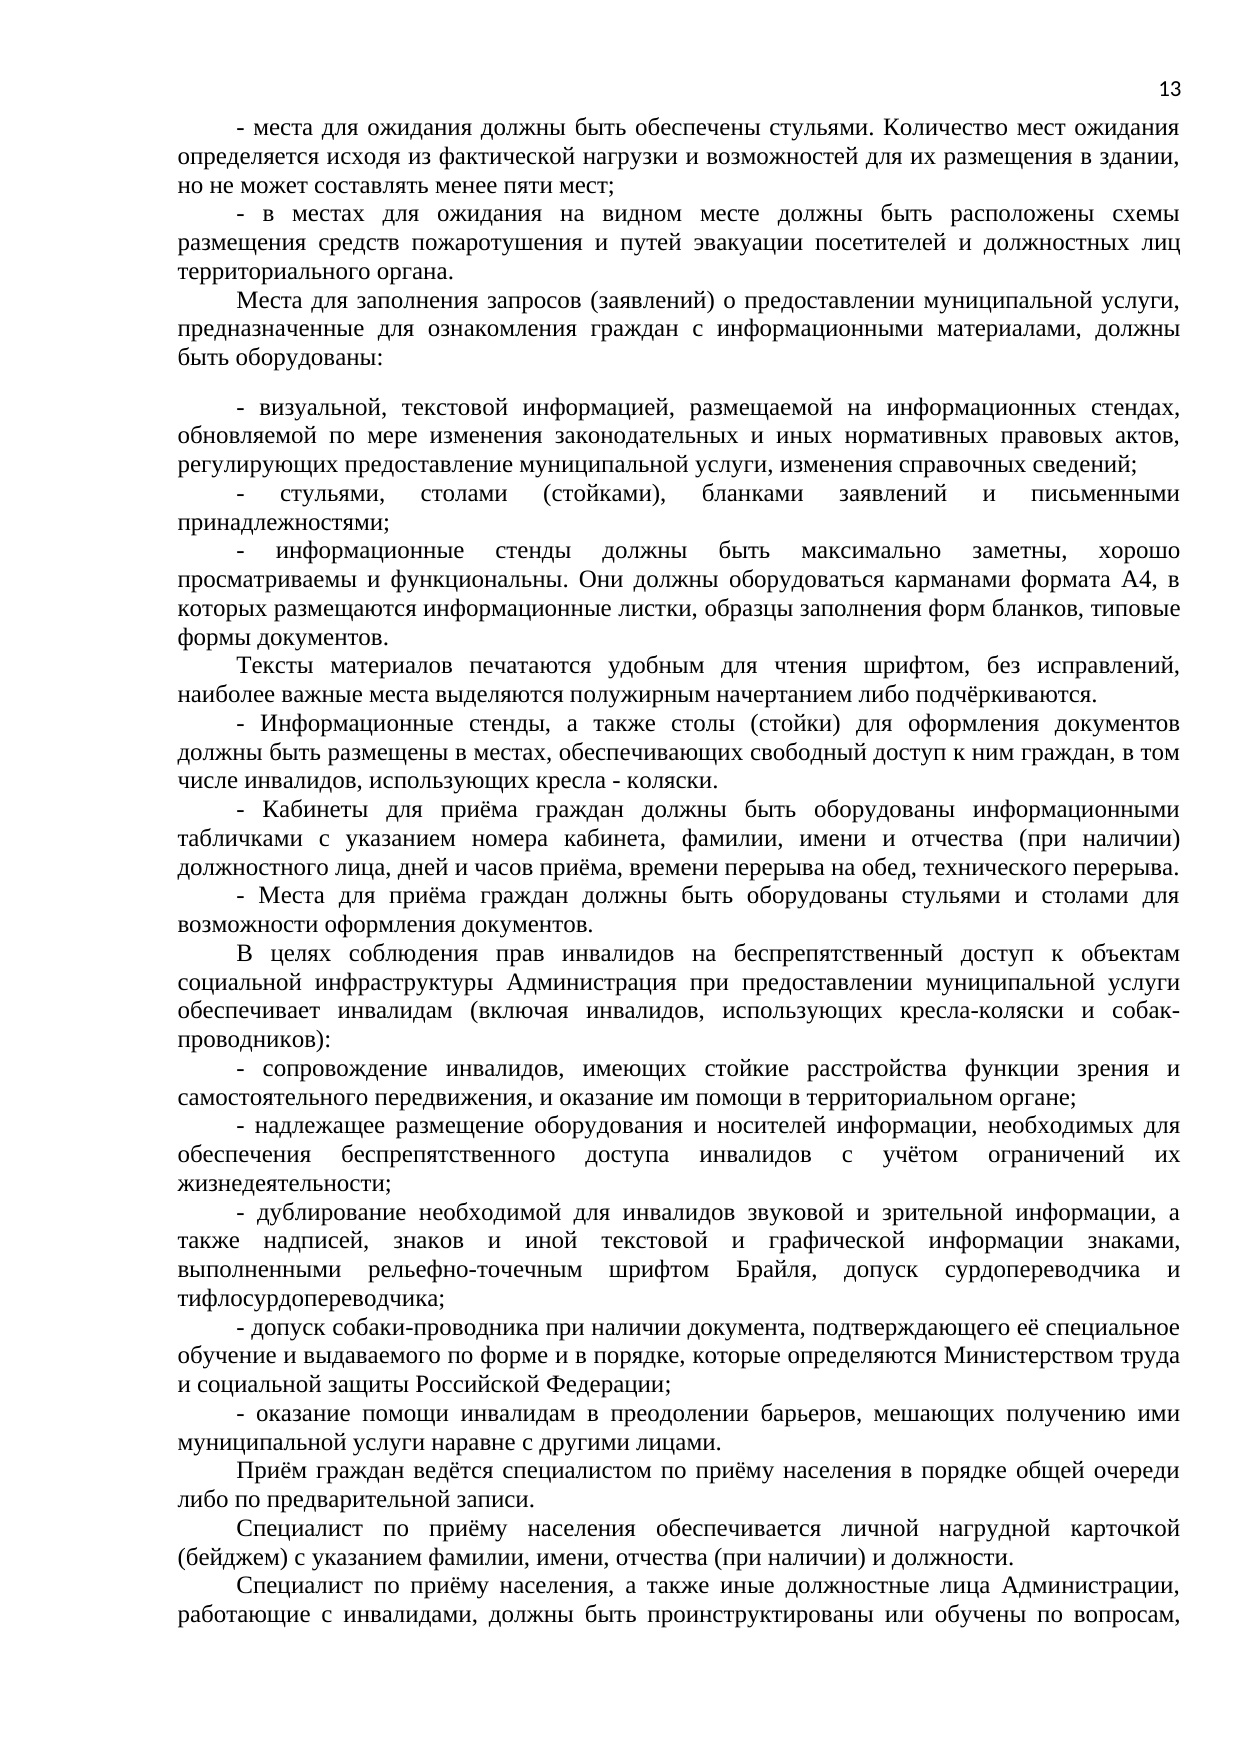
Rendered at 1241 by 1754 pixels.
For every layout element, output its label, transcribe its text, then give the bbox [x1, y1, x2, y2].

text - в местах для ожидания на видном месте должны быть расположены схемы размещения средств пожаротушения и путей эвакуации посетителей и должностных лиц территориального органа. [177, 198, 1181, 285]
text - оказание помощи инвалидам в преодолении барьеров, мешающих получению ими муниципальной услуги наравне с другими лицами. [177, 1398, 1181, 1456]
text - дублирование необходимой для инвалидов звуковой и зрительной информации, а также надписей, знаков и иной текстовой и графической информации знаками, выполненными рельефно-точечным шрифтом Брайля, допуск сурдопереводчика и тифлосурдопереводчика; [177, 1197, 1181, 1312]
text - места для ожидания должны быть обеспечены стульями. Количество мест ожидания определяется исходя из фактической нагрузки и возможностей для их размещения в здании, но не может составлять менее пяти мест; [177, 112, 1181, 198]
text - допуск собаки-проводника при наличии документа, подтверждающего её специальное обучение и выдаваемого по форме и в порядке, которые определяются Министерством труда и социальной защиты Российской Федерации; [177, 1312, 1181, 1398]
text Тексты материалов печатаются удобным для чтения шрифтом, без исправлений, наиболее важные места выделяются полужирным начертанием либо подчёркиваются. [177, 651, 1181, 708]
text - информационные стенды должны быть максимально заметны, хорошо просматриваемы и функциональны. Они должны оборудоваться карманами формата А4, в которых размещаются информационные листки, образцы заполнения форм бланков, типовые формы документов. [177, 536, 1181, 651]
text - стульями, столами (стойками), бланками заявлений и письменными принадлежностями; [177, 478, 1181, 536]
text - Места для приёма граждан должны быть оборудованы стульями и столами для возможности оформления документов. [177, 881, 1181, 938]
text - Кабинеты для приёма граждан должны быть оборудованы информационными табличками с указанием номера кабинета, фамилии, имени и отчества (при наличии) должностного лица, дней и часов приёма, времени перерыва на обед, технического перерыва. [177, 794, 1181, 881]
text Места для заполнения запросов (заявлений) о предоставлении муниципальной услуги, предназначенные для ознакомления граждан с информационными материалами, должны быть оборудованы: [177, 285, 1181, 371]
text - Информационные стенды, а также столы (стойки) для оформления документов должны быть размещены в местах, обеспечивающих свободный доступ к ним граждан, в том числе инвалидов, использующих кресла - коляски. [177, 708, 1181, 794]
text - сопровождение инвалидов, имеющих стойкие расстройства функции зрения и самостоятельного передвижения, и оказание им помощи в территориальном органе; [177, 1053, 1181, 1111]
text - визуальной, текстовой информацией, размещаемой на информационных стендах, обновляемой по мере изменения законодательных и иных нормативных правовых актов, регулирующих предоставление муниципальной услуги, изменения справочных сведений; [177, 392, 1181, 478]
text - надлежащее размещение оборудования и носителей информации, необходимых для обеспечения беспрепятственного доступа инвалидов с учётом ограничений их жизнедеятельности; [177, 1111, 1181, 1197]
text Приём граждан ведётся специалистом по приёму населения в порядке общей очереди либо по предварительной записи. [177, 1456, 1181, 1513]
text Специалист по приёму населения обеспечивается личной нагрудной карточкой (бейджем) с указанием фамилии, имени, отчества (при наличии) и должности. [177, 1513, 1181, 1571]
text В целях соблюдения прав инвалидов на беспрепятственный доступ к объектам социальной инфраструктуры Администрация при предоставлении муниципальной услуги обеспечивает инвалидам (включая инвалидов, использующих кресла-коляски и собак-проводников): [177, 938, 1181, 1053]
